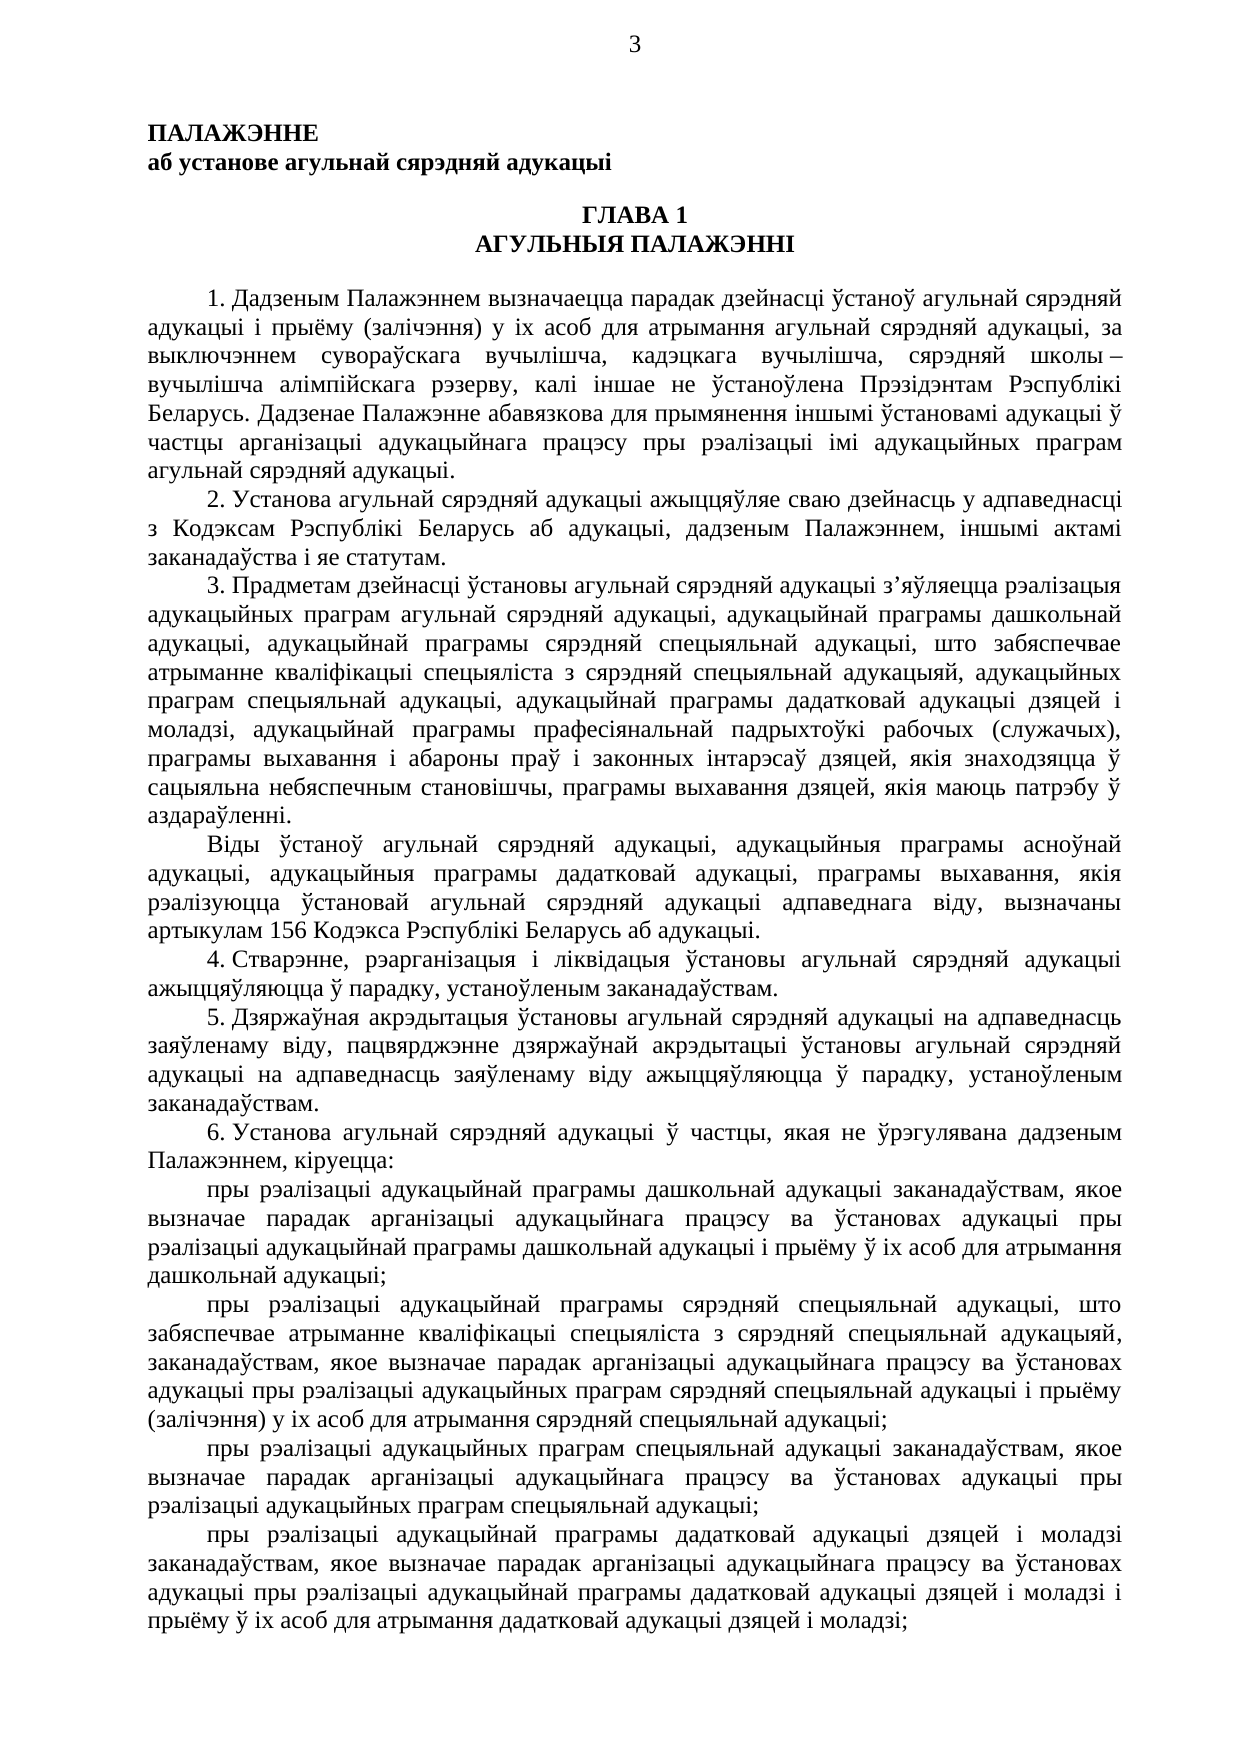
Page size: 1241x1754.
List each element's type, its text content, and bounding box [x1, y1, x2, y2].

text пры рэалізацыі адукацыйнай праграмы сярэдняй спецыяльнай адукацыі, што забяспечвае атрыманне кваліфікацыі спецыяліста з сярэдняй спецыяльнай адукацыяй, заканадаўствам, якое вызначае парадак арганізацыі адукацыйнага працэсу ва ўстановах адукацыі пры рэалізацыі адукацыйных праграм сярэдняй спецыяльнай адукацыі і прыёму (залічэння) у іх асоб для атрымання сярэдняй спецыяльнай адукацыі; [147, 1289, 1122, 1433]
text Віды ўстаноў агульнай сярэдняй адукацыі, адукацыйныя праграмы асноўнай адукацыі, адукацыйныя праграмы дадатковай адукацыі, праграмы выхавання, якія рэалізуюцца ўстановай агульнай сярэдняй адукацыі адпаведнага віду, вызначаны артыкулам 156 Кодэкса Рэспублікі Беларусь аб адукацыі. [147, 829, 1122, 944]
text 1. Дадзеным Палажэннем вызначаецца парадак дзейнасці ўстаноў агульнай сярэдняй адукацыі і прыёму (залічэння) у іх асоб для атрымання агульнай сярэдняй адукацыі, за выключэннем сувораўскага вучылішча, кадэцкага вучылішча, сярэдняй школы – вучылішча алімпійскага рэзерву, калі іншае не ўстаноўлена Прэзідэнтам Рэспублікі Беларусь. Дадзенае Палажэнне абавязкова для прымянення іншымі ўстановамі адукацыі ў частцы арганізацыі адукацыйнага працэсу пры рэалізацыі імі адукацыйных праграм агульнай сярэдняй адукацыі. [147, 283, 1122, 484]
text 5. Дзяржаўная акрэдытацыя ўстановы агульнай сярэдняй адукацыі на адпаведнасць заяўленаму віду, пацвярджэнне дзяржаўнай акрэдытацыі ўстановы агульнай сярэдняй адукацыі на адпаведнасць заяўленаму віду ажыццяўляюцца ў парадку, устаноўленым заканадаўствам. [147, 1002, 1122, 1117]
title ПАЛАЖЭННЕ аб установе агульнай сярэдняй адукацыі [147, 118, 1122, 176]
text 3. Прадметам дзейнасці ўстановы агульнай сярэдняй адукацыі з’яўляецца рэалізацыя адукацыйных праграм агульнай сярэдняй адукацыі, адукацыйнай праграмы дашкольнай адукацыі, адукацыйнай праграмы сярэдняй спецыяльнай адукацыі, што забяспечвае атрыманне кваліфікацыі спецыяліста з сярэдняй спецыяльнай адукацыяй, адукацыйных праграм спецыяльнай адукацыі, адукацыйнай праграмы дадатковай адукацыі дзяцей і моладзі, адукацыйнай праграмы прафесіянальнай падрыхтоўкі рабочых (служачых), праграмы выхавання і абароны праў і законных інтарэсаў дзяцей, якія знаходзяцца ў сацыяльна небяспечным становішчы, праграмы выхавання дзяцей, якія маюць патрэбу ў аздараўленні. [147, 571, 1122, 829]
text пры рэалізацыі адукацыйнай праграмы дадатковай адукацыі дзяцей і моладзі заканадаўствам, якое вызначае парадак арганізацыі адукацыйнага працэсу ва ўстановах адукацыі пры рэалізацыі адукацыйнай праграмы дадатковай адукацыі дзяцей і моладзі і прыёму ў іх асоб для атрымання дадатковай адукацыі дзяцей і моладзі; [147, 1519, 1122, 1634]
text 2. Установа агульнай сярэдняй адукацыі ажыццяўляе сваю дзейнасць у адпаведнасці з Кодэксам Рэспублікі Беларусь аб адукацыі, дадзеным Палажэннем, iншымi актамi заканадаўства і яе статутам. [147, 484, 1122, 571]
text пры рэалізацыі адукацыйнай праграмы дашкольнай адукацыі заканадаўствам, якое вызначае парадак арганізацыі адукацыйнага працэсу ва ўстановах адукацыі пры рэалізацыі адукацыйнай праграмы дашкольнай адукацыі і прыёму ў іх асоб для атрымання дашкольнай адукацыі; [147, 1174, 1122, 1289]
text 6. Установа агульнай сярэдняй адукацыі ў частцы, якая не ўрэгулявана дадзеным Палажэннем, кіруецца: [147, 1117, 1122, 1174]
text 4. Стварэнне, рэарганізацыя і ліквідацыя ўстановы агульнай сярэдняй адукацыі ажыццяўляюцца ў парадку, устаноўленым заканадаўствам. [147, 944, 1122, 1002]
text ГЛАВА 1 АГУЛЬНЫЯ ПАЛАЖЭННІ [147, 201, 1122, 258]
text пры рэалізацыі адукацыйных праграм спецыяльнай адукацыі заканадаўствам, якое вызначае парадак арганізацыі адукацыйнага працэсу ва ўстановах адукацыі пры рэалізацыі адукацыйных праграм спецыяльнай адукацыі; [147, 1433, 1122, 1519]
